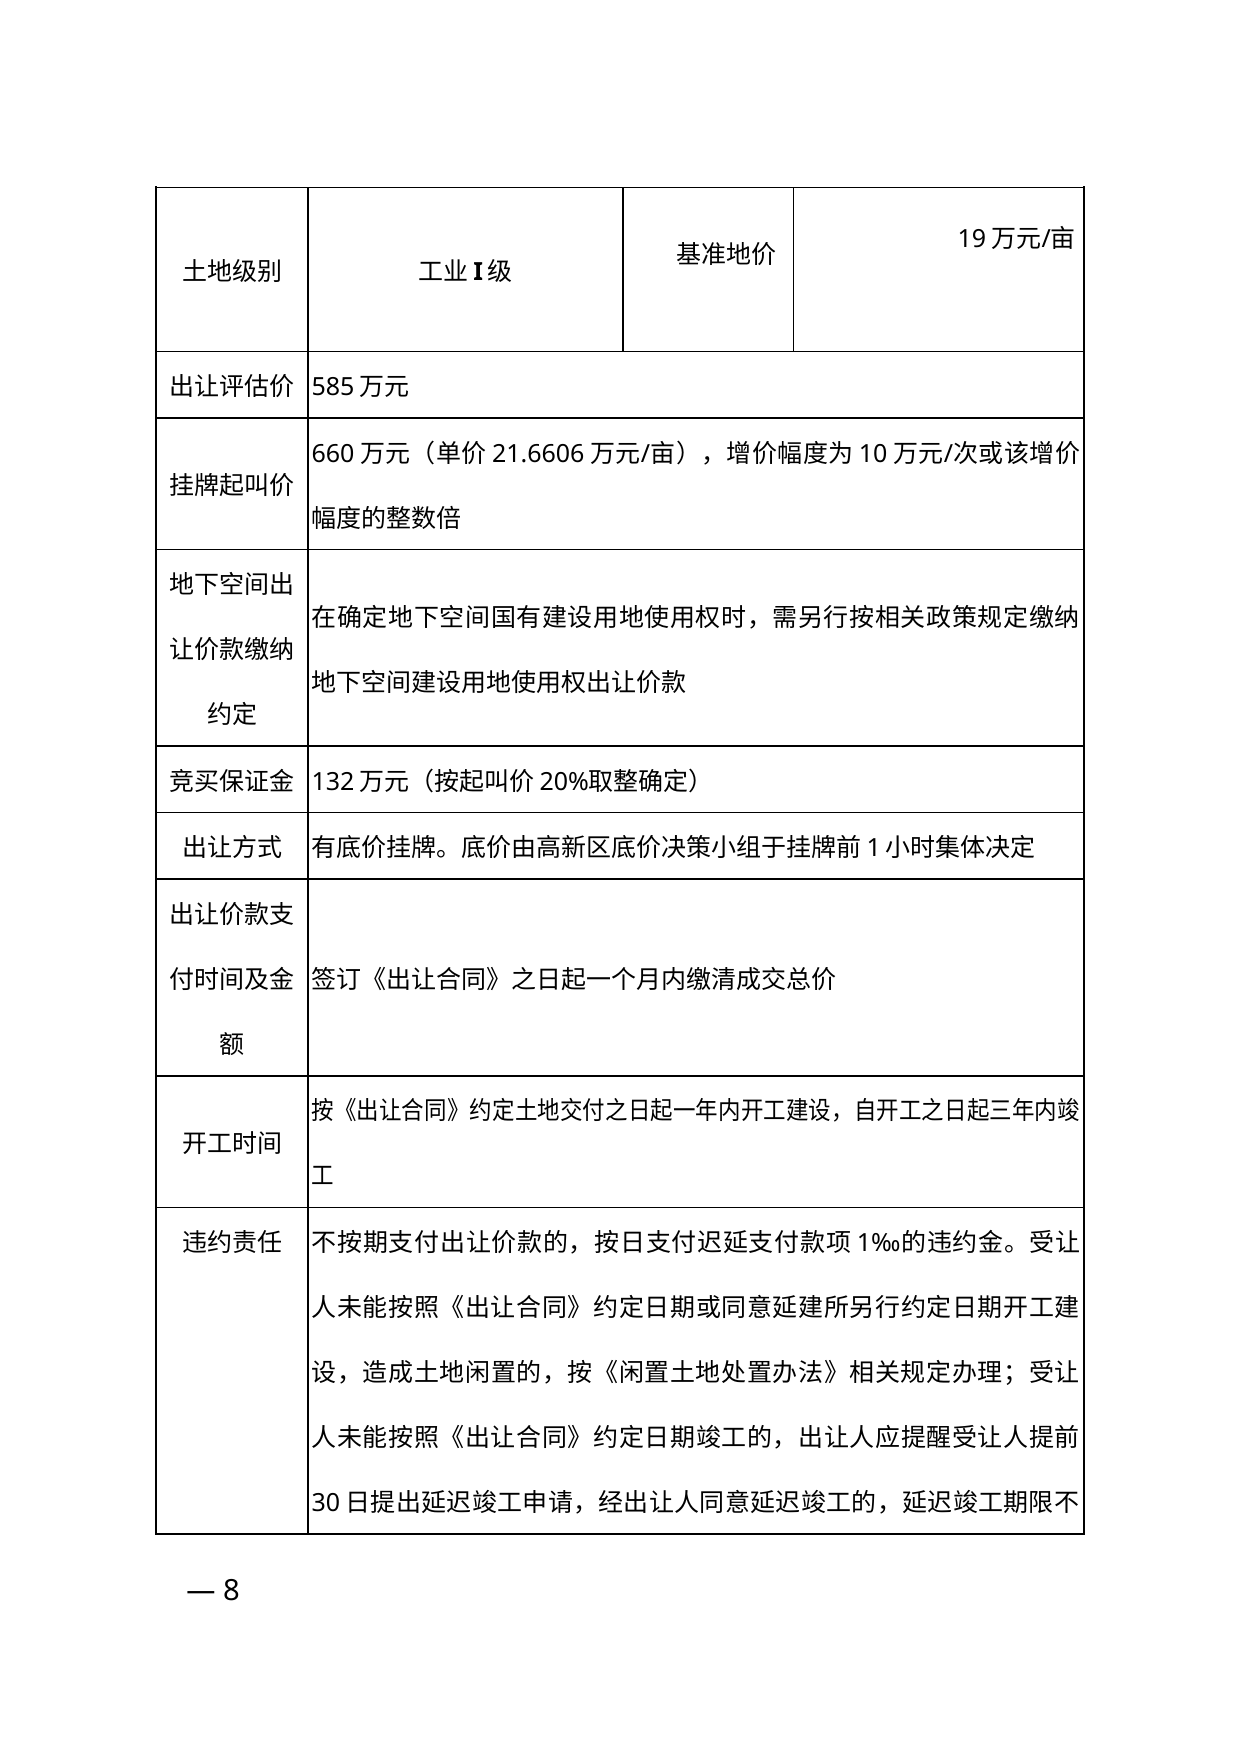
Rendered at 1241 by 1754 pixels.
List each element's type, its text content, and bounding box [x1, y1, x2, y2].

table_cell 签订《出让合同》之日起一个月内缴清成交总价 [309, 880, 1083, 1075]
table_cell 地下空间出让价款缴纳约定 [157, 550, 307, 745]
table_cell 竞买保证金 [157, 747, 307, 812]
table_cell 19万元/亩 [794, 188, 1083, 351]
table_cell 出让方式 [157, 813, 307, 878]
table_cell 132万元（按起叫价20%取整确定） [309, 747, 1083, 812]
table_cell 585万元 [309, 352, 1083, 417]
table_cell 开工时间 [157, 1077, 307, 1206]
table_cell 有底价挂牌。底价由高新区底价决策小组于挂牌前1小时集体决定 [309, 813, 1083, 878]
table_cell 在确定地下空间国有建设用地使用权时，需另行按相关政策规定缴纳地下空间建设用地使用权出让价款 [309, 550, 1083, 745]
table_cell 出让价款支付时间及金额 [157, 880, 307, 1075]
table_cell 基准地价 [624, 188, 793, 351]
table_cell 工业I级 [309, 188, 622, 351]
table_cell 土地级别 [157, 188, 307, 351]
table_cell 违约责任 [157, 1208, 307, 1533]
table_cell 660万元（单价21.6606万元/亩），增价幅度为10万元/次或该增价幅度的整数倍 [309, 419, 1083, 549]
table_cell 按《出让合同》约定土地交付之日起一年内开工建设，自开工之日起三年内竣工 [309, 1077, 1083, 1206]
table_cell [309, 1208, 1083, 1533]
table_cell 出让评估价 [157, 352, 307, 417]
table_cell 挂牌起叫价 [157, 419, 307, 549]
